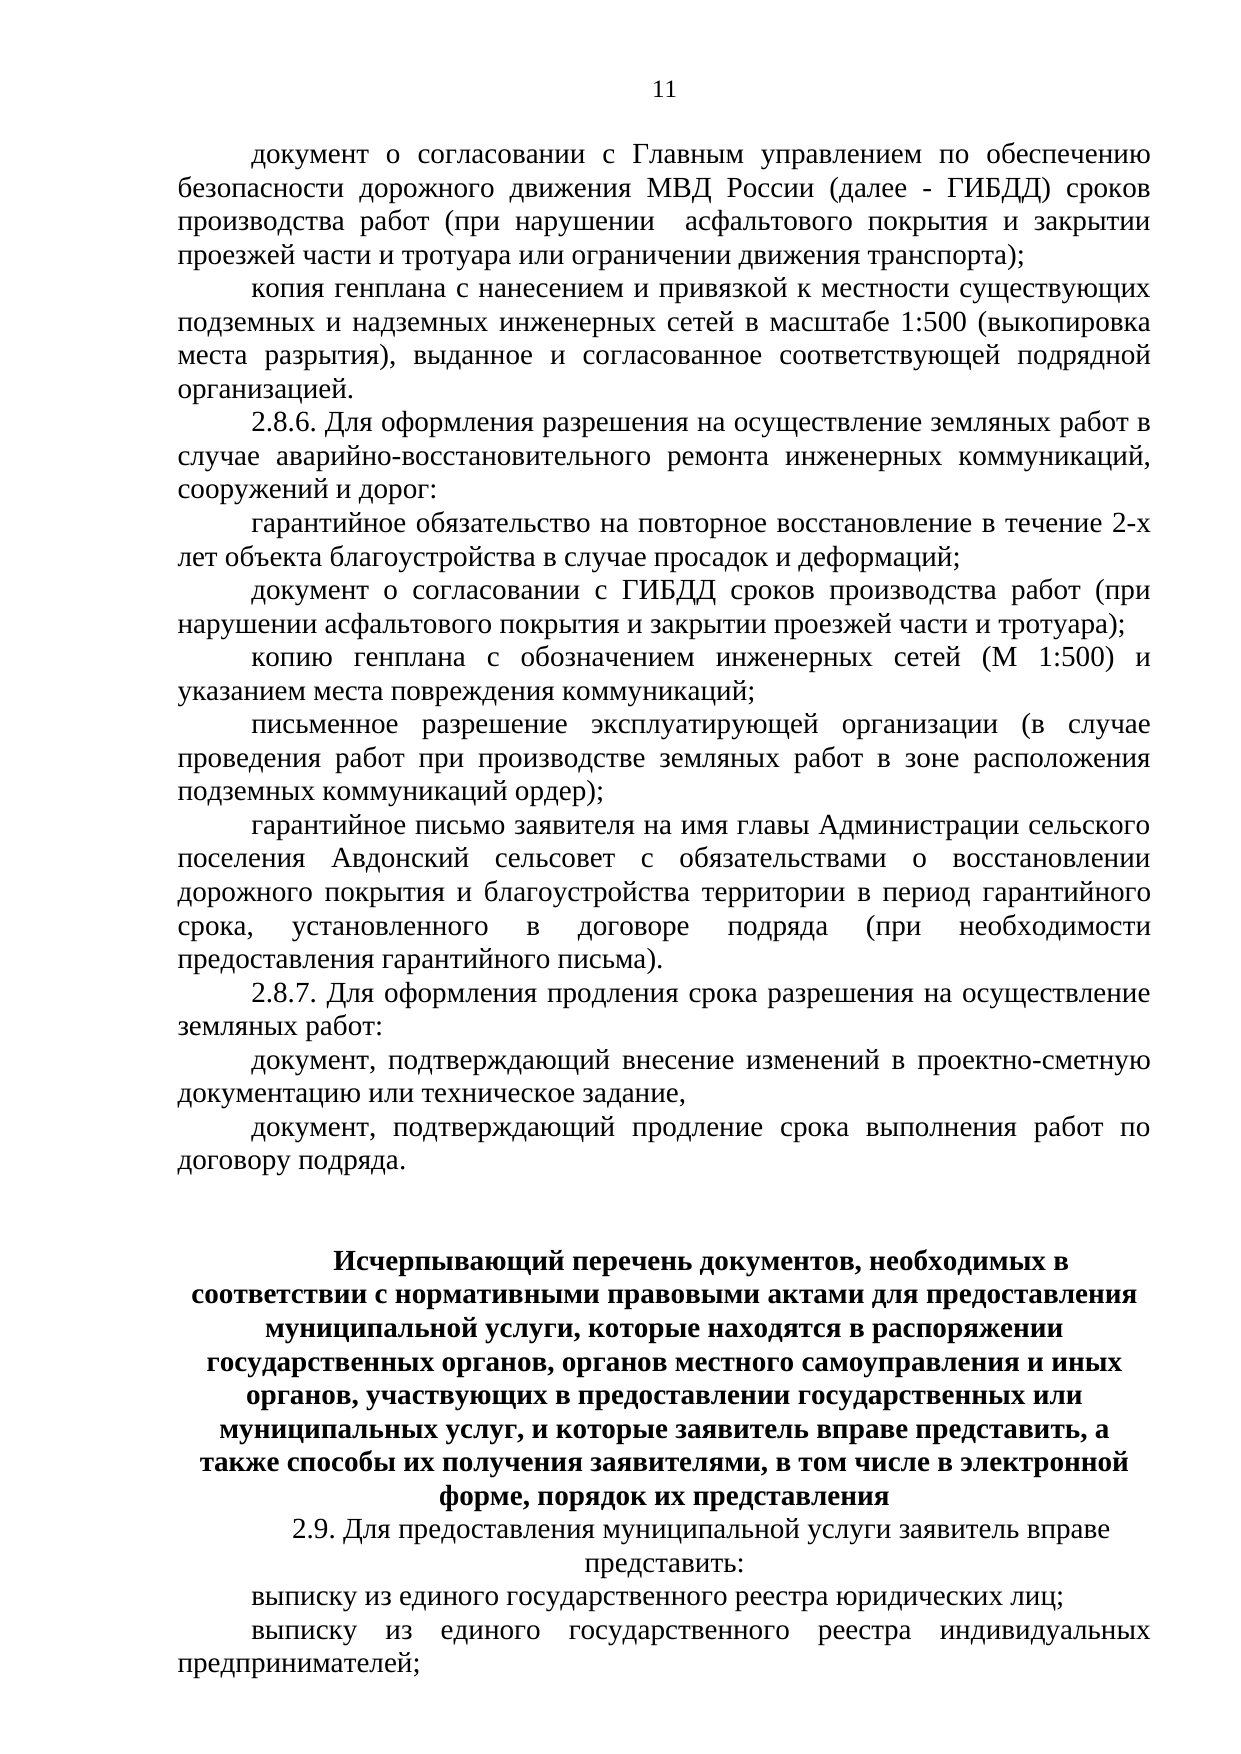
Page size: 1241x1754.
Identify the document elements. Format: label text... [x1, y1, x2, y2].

text документ о согласовании с Главным управлением по обеспечению безопасности дорожного движения МВД России (далее - ГИБДД) сроков производства работ (при нарушении асфальтового покрытия и закрытии проезжей части и тротуара или ограничении движения транспорта); [177, 136, 1152, 270]
text письменное разрешение эксплуатирующей организации (в случае проведения работ при производстве земляных работ в зоне расположения подземных коммуникаций ордер); [177, 706, 1152, 807]
text 2.8.6. Для оформления разрешения на осуществление земляных работ в случае аварийно-восстановительного ремонта инженерных коммуникаций, сооружений и дорог: [177, 404, 1152, 505]
text гарантийное обязательство на повторное восстановление в течение 2-х лет объекта благоустройства в случае просадок и деформаций; [177, 505, 1152, 572]
text 2.9. Для предоставления муниципальной услуги заявитель вправе представить: [177, 1511, 1152, 1578]
text выписку из единого государственного реестра индивидуальных предпринимателей; [177, 1612, 1152, 1679]
text документ о согласовании с ГИБДД сроков производства работ (при нарушении асфальтового покрытия и закрытии проезжей части и тротуара); [177, 572, 1152, 639]
text 2.8.7. Для оформления продления срока разрешения на осуществление земляных работ: [177, 975, 1152, 1042]
text гарантийное письмо заявителя на имя главы Администрации сельского поселения Авдонский сельсовет с обязательствами о восстановлении дорожного покрытия и благоустройства территории в период гарантийного срока, установленного в договоре подряда (при необходимости предоставления гарантийного письма). [177, 807, 1152, 975]
text документ, подтверждающий внесение изменений в проектно-сметную документацию или техническое задание, [177, 1042, 1152, 1109]
text копию генплана с обозначением инженерных сетей (М 1:500) и указанием места повреждения коммуникаций; [177, 639, 1152, 706]
text выписку из единого государственного реестра юридических лиц; [177, 1578, 1152, 1612]
text Исчерпывающий перечень документов, необходимых в соответствии с нормативными правовыми актами для предоставления муниципальной услуги, которые находятся в распоряжении государственных органов, органов местного самоуправления и иных органов, участвующих в предоставлении государственных или муниципальных услуг, и которые заявитель вправе представить, а также способы их получения заявителями, в том числе в электронной форме, порядок их представления [177, 1243, 1152, 1511]
text документ, подтверждающий продление срока выполнения работ по договору подряда. [177, 1109, 1152, 1176]
text копия генплана с нанесением и привязкой к местности существующих подземных и надземных инженерных сетей в масштабе 1:500 (выкопировка места разрытия), выданное и согласованное соответствующей подрядной организацией. [177, 270, 1152, 404]
